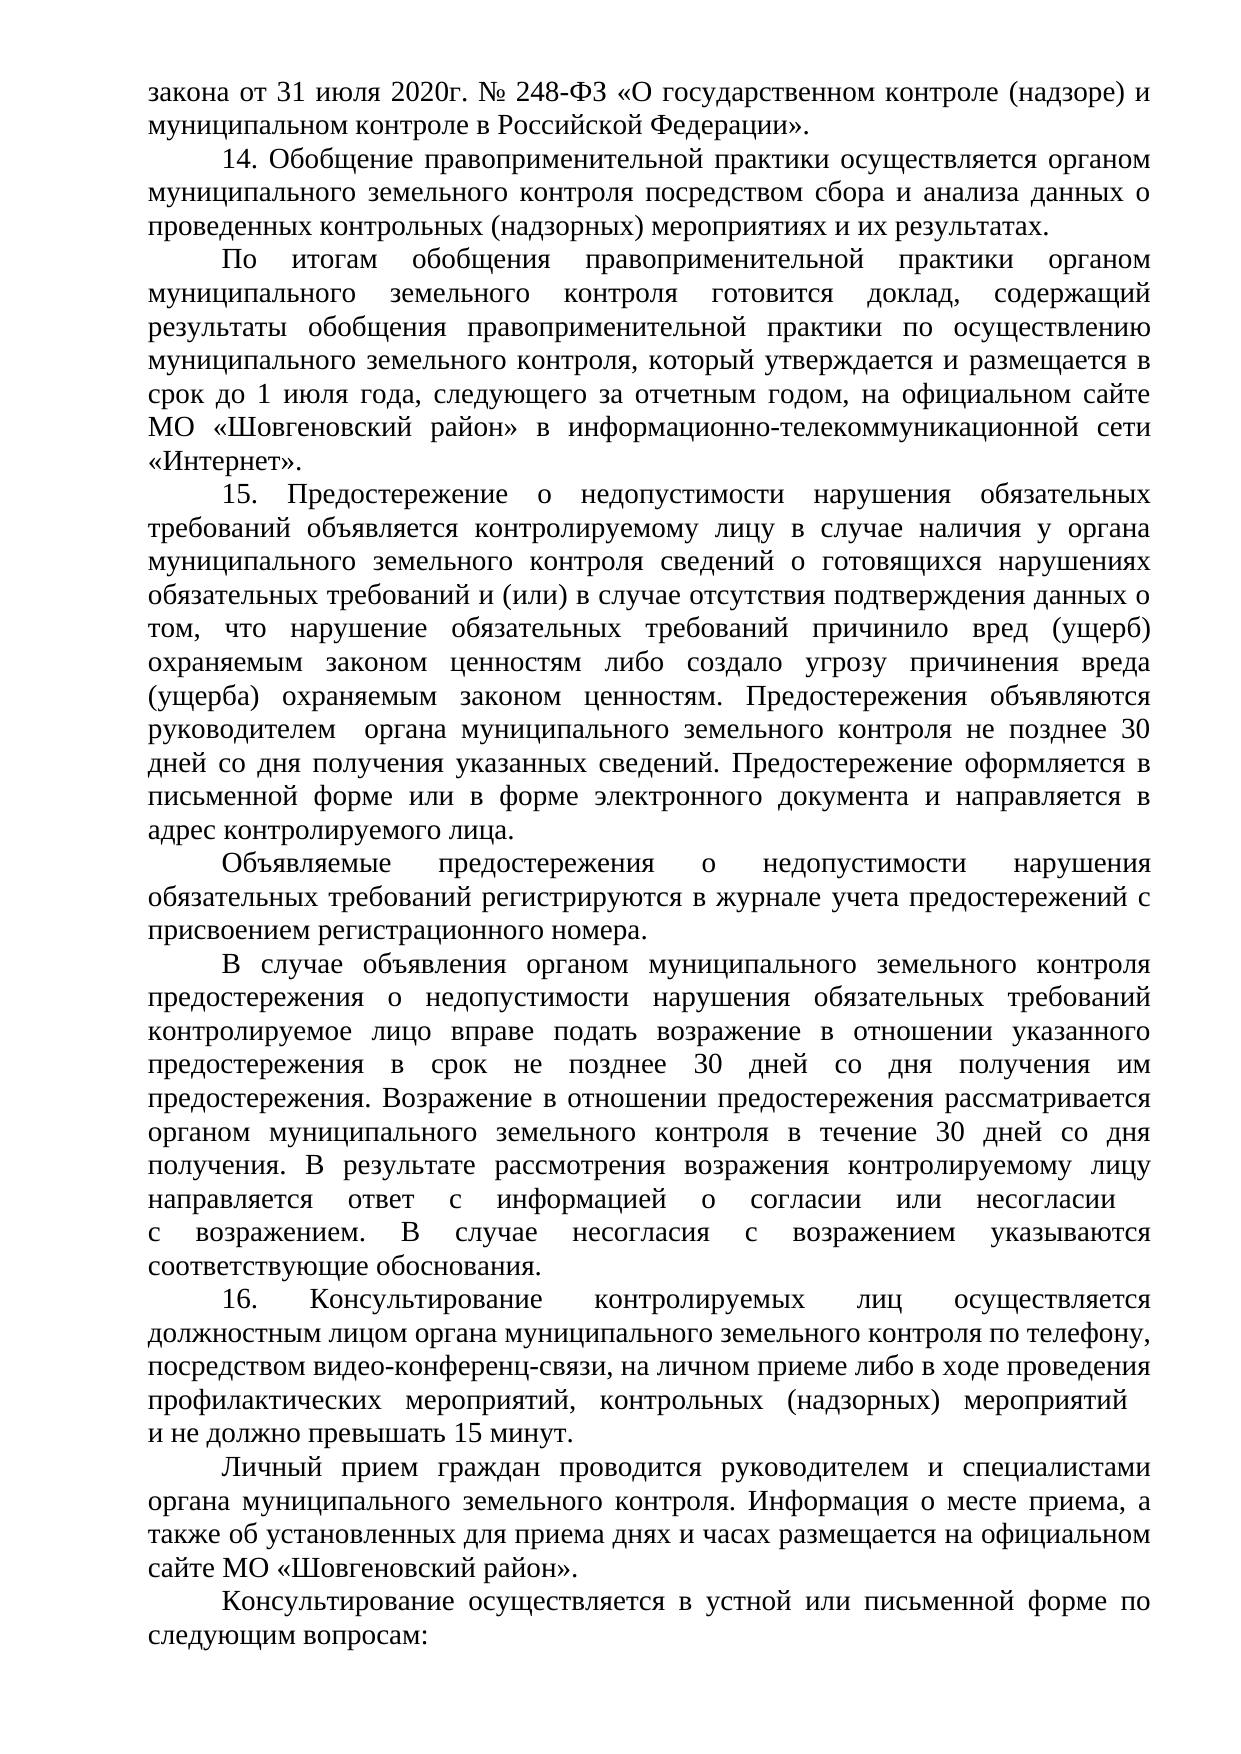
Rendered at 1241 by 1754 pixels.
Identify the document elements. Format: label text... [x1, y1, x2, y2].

text 15. Предостережение о недопустимости нарушения обязательных требований объявляется контролируемому лицу в случае наличия у органа муниципального земельного контроля сведений о готовящихся нарушениях обязательных требований и (или) в случае отсутствия подтверждения данных о том, что нарушение обязательных требований причинило вред (ущерб) охраняемым законом ценностям либо создало угрозу причинения вреда (ущерба) охраняемым законом ценностям. Предостережения объявляются руководителем органа муниципального земельного контроля не позднее 30 дней со дня получения указанных сведений. Предостережение оформляется в письменной форме или в форме электронного документа и направляется в адрес контролируемого лица. [148, 476, 1152, 845]
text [148, 74, 1152, 141]
text По итогам обобщения правоприменительной практики органом муниципального земельного контроля готовится доклад, содержащий результаты обобщения правоприменительной практики по осуществлению муниципального земельного контроля, который утверждается и размещается в срок до 1 июля года, следующего за отчетным годом, на официальном сайте МО «Шовгеновский район» в информационно-телекоммуникационной сети «Интернет». [148, 242, 1152, 476]
text Объявляемые предостережения о недопустимости нарушения обязательных требований регистрируются в журнале учета предостережений с присвоением регистрационного номера. [148, 845, 1152, 946]
text 14. Обобщение правоприменительной практики осуществляется органом муниципального земельного контроля посредством сбора и анализа данных о проведенных контрольных (надзорных) мероприятиях и их результатах. [148, 141, 1152, 242]
text 16. Консультирование контролируемых лиц осуществляется должностным лицом органа муниципального земельного контроля по телефону, посредством видео-конференц-связи, на личном приеме либо в ходе проведения профилактических мероприятий, контрольных (надзорных) мероприятий и не должно превышать 15 минут. [148, 1281, 1152, 1449]
text Консультирование осуществляется в устной или письменной форме по следующим вопросам: [148, 1583, 1152, 1650]
text В случае объявления органом муниципального земельного контроля предостережения о недопустимости нарушения обязательных требований контролируемое лицо вправе подать возражение в отношении указанного предостережения в срок не позднее 30 дней со дня получения им предостережения. Возражение в отношении предостережения рассматривается органом муниципального земельного контроля в течение 30 дней со дня получения. В результате рассмотрения возражения контролируемому лицу направляется ответ с информацией о согласии или несогласии с возражением. В случае несогласия с возражением указываются соответствующие обоснования. [148, 946, 1152, 1281]
text Личный прием граждан проводится руководителем и специалистами органа муниципального земельного контроля. Информация о месте приема, а также об установленных для приема днях и часах размещается на официальном сайте МО «Шовгеновский район». [148, 1449, 1152, 1583]
